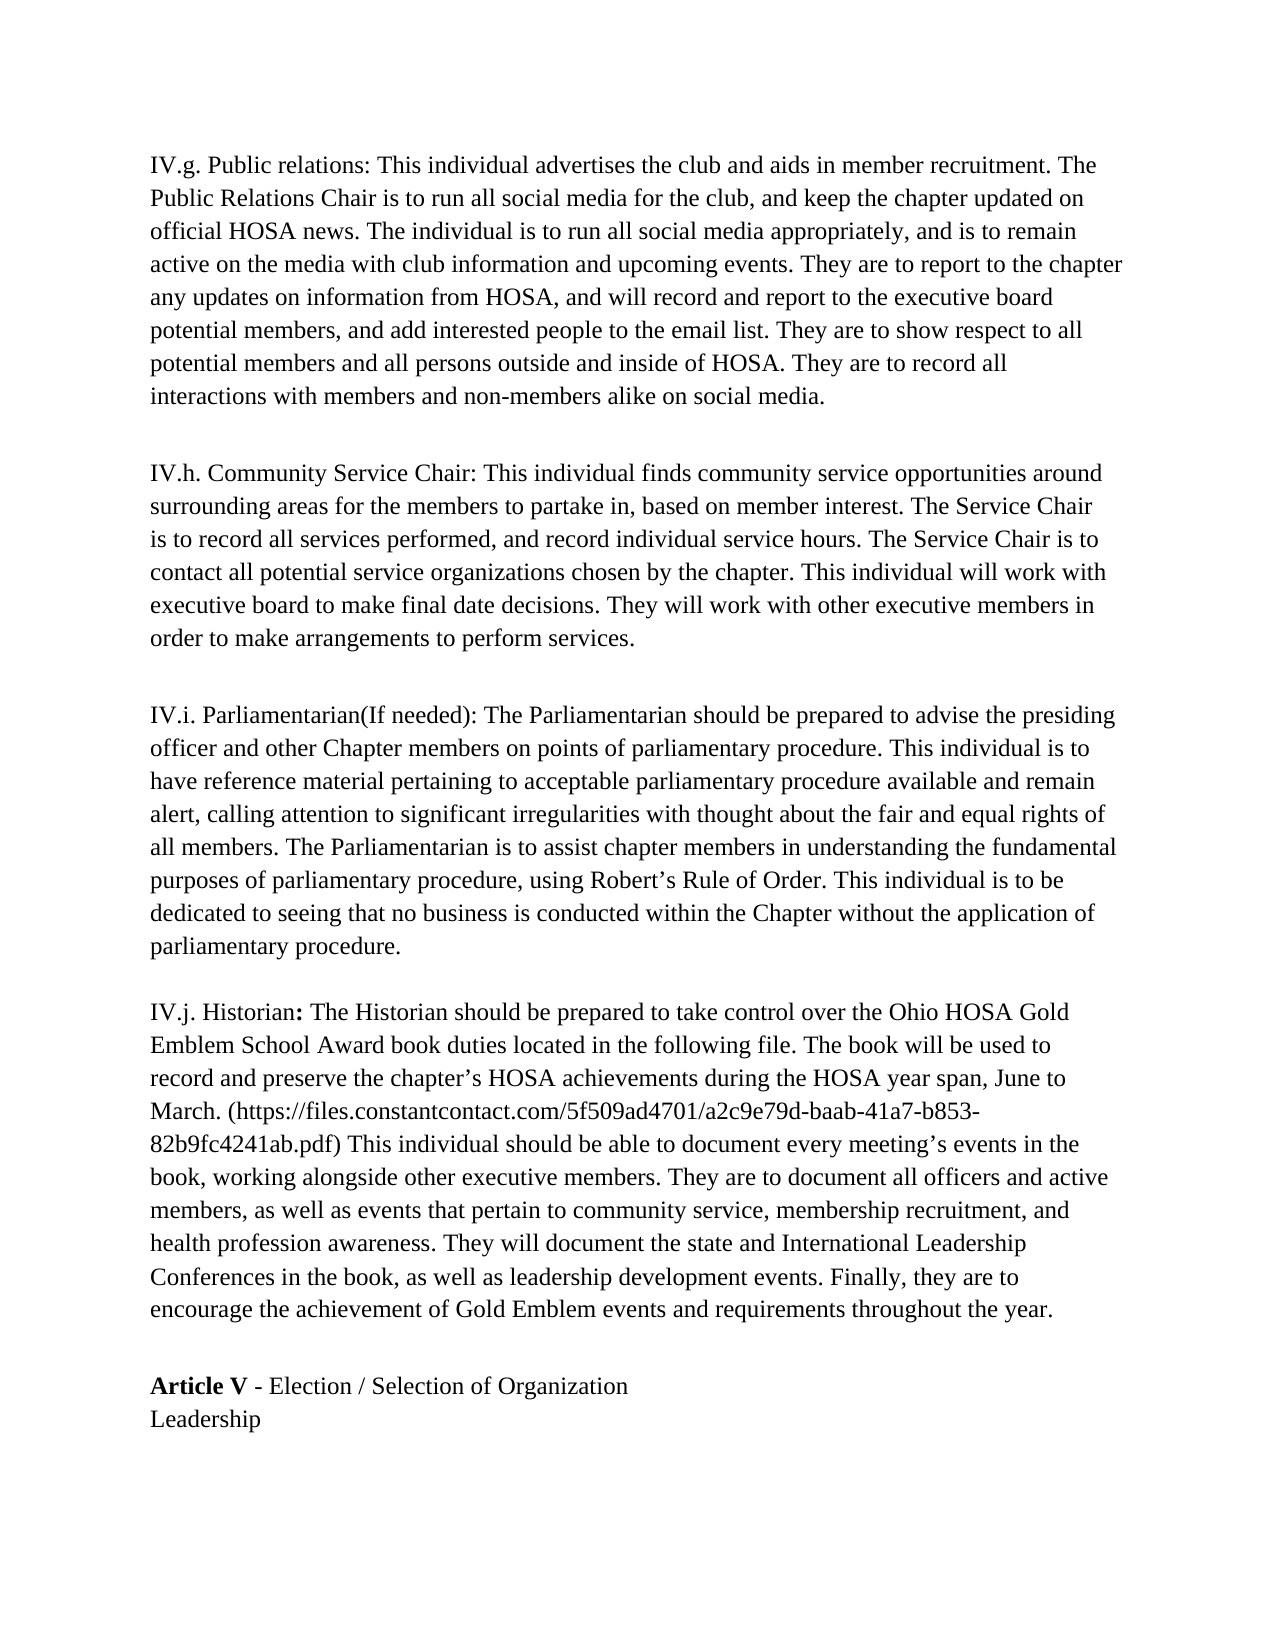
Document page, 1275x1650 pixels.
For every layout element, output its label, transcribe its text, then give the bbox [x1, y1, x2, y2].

text IV.j. Historian: The Historian should be prepared to take control over the Ohio HOSA Gold Emblem School Award book duties located in the following file. The book will be used to record and preserve the chapter’s HOSA achievements during the HOSA year span, June to March. (https://files.constantcontact.com/5f509ad4701/a2c9e79d-baab-41a7-b853-82b9fc4241ab.pdf) This individual should be able to document every meeting’s events in the book, working alongside other executive members. They are to document all officers and active members, as well as events that pertain to community service, membership recruitment, and health profession awareness. They will document the state and International Leadership Conferences in the book, as well as leadership development events. Finally, they are to encourage the achievement of Gold Emblem events and requirements throughout the year. [150, 997, 1117, 1323]
text alert, calling attention to significant irregularities with thought about the fair and equal rights of all members. The Parliamentarian is to assist chapter members in understanding the fundamental purposes of parliamentary procedure, using Robert’s Rule of Order. This individual is to be dedicated to seeing that no business is conducted within the Chapter without the application of parliamentary procedure. [150, 799, 1117, 960]
text IV.i. Parliamentarian(If needed): The Parliamentarian should be prepared to advise the presiding officer and other Chapter members on points of parliamentary procedure. This individual is to have reference material pertaining to acceptable parliamentary procedure available and remain [150, 700, 1122, 795]
text Article V - Election / Selection of Organization Leadership [150, 1371, 746, 1433]
text IV.g. Public relations: This individual advertises the club and aids in member recruitment. The Public Relations Chair is to run all social media for the club, and keep the chapter updated on official HOSA news. The individual is to run all social media appropriately, and is to remain active on the media with club information and upcoming events. They are to report to the chapter any updates on information from HOSA, and will record and report to the executive board potential members, and add interested people to the email list. They are to show respect to all potential members and all persons outside and inside of HOSA. They are to record all interactions with members and non-members alike on social media. [150, 150, 1123, 410]
text IV.h. Community Service Chair: This individual finds community service opportunities around surrounding areas for the members to partake in, based on member interest. The Service Chair is to record all services performed, and record individual service hours. The Service Chair is to contact all potential service organizations chosen by the chapter. This individual will work with executive board to make final date decisions. They will work with other executive members in order to make arrangements to perform services. [150, 458, 1116, 652]
